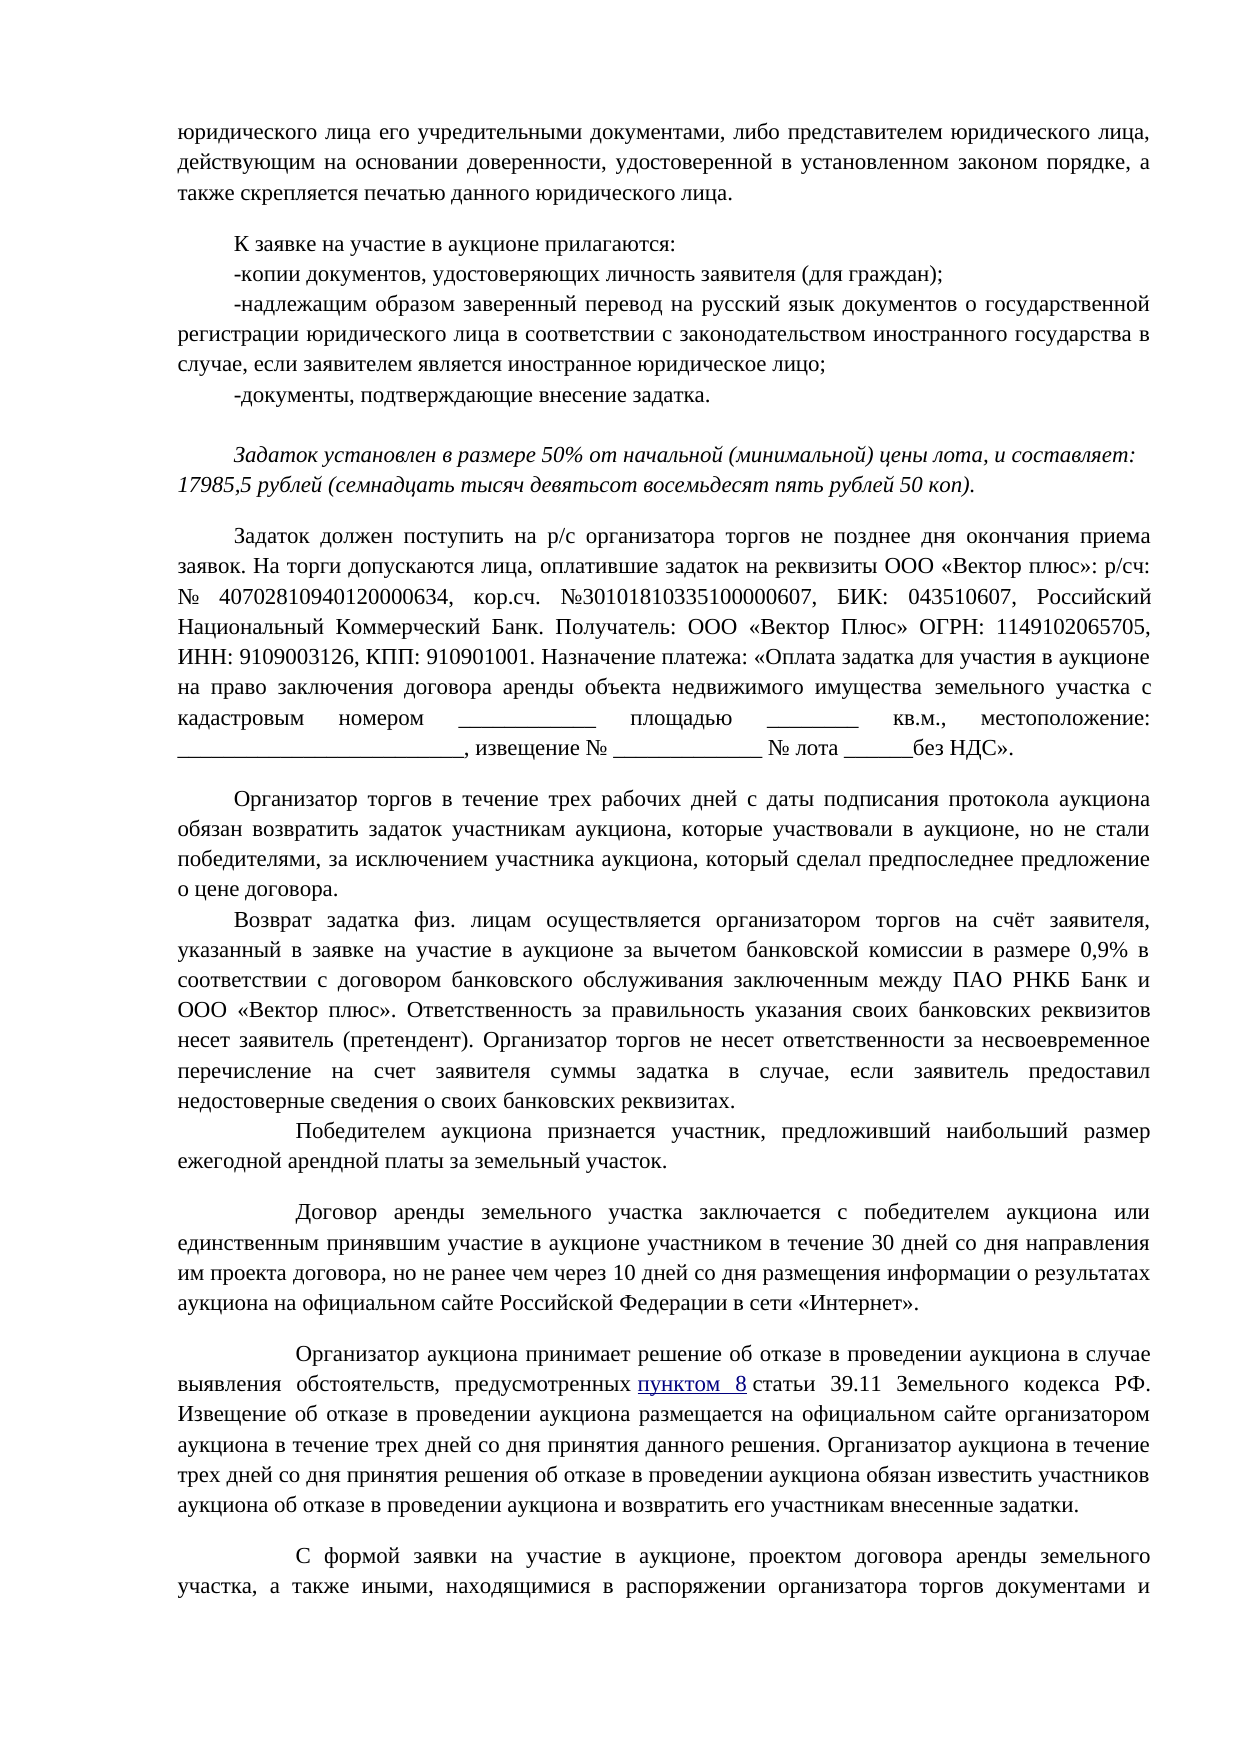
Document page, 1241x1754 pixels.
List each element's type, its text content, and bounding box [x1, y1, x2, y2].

text Победителем аукциона признается участник, предложивший наибольший размер ежегодной арендной платы за земельный участок. [177, 1117, 1152, 1174]
text Организатор аукциона принимает решение об отказе в проведении аукциона в случае выявления обстоятельств, предусмотренных пунктом 8 статьи 39.11 Земельного кодекса РФ. Извещение об отказе в проведении аукциона размещается на официальном сайте организатором аукциона в течение трех дней со дня принятия данного решения. Организатор аукциона в течение трех дней со дня принятия решения об отказе в проведении аукциона обязан известить участников аукциона об отказе в проведении аукциона и возвратить его участникам внесенные задатки. [177, 1340, 1152, 1517]
text -надлежащим образом заверенный перевод на русский язык документов о государственной регистрации юридического лица в соответствии с законодательством иностранного государства в случае, если заявителем является иностранное юридическое лицо; [177, 290, 1152, 377]
text 17985,5 рублей (семнадцать тысяч девятьсот восемьдесят пять рублей 50 коп). [177, 471, 1152, 498]
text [177, 1542, 1152, 1599]
text Возврат задатка физ. лицам осуществляется организатором торгов на счёт заявителя, указанный в заявке на участие в аукционе за вычетом банковской комиссии в размере 0,9% в соответствии с договором банковского обслуживания заключенным между ПАО РНКБ Банк и ООО «Вектор плюс». Ответственность за правильность указания своих банковских реквизитов несет заявитель (претендент). Организатор торгов не несет ответственности за несвоевременное перечисление на счет заявителя суммы задатка в случае, если заявитель предоставил недостоверные сведения о своих банковских реквизитах. [177, 906, 1152, 1113]
text Задаток должен поступить на р/с организатора торгов не позднее дня окончания приема заявок. На торги допускаются лица, оплатившие задаток на реквизиты ООО «Вектор плюс»: р/сч: № 40702810940120000634, кор.сч. №30101810335100000607, БИК: 043510607, Российский Национальный Коммерческий Банк. Получатель: ООО «Вектор Плюс» ОГРН: 1149102065705, ИНН: 9109003126, КПП: 910901001. Назначение платежа: «Оплата задатка для участия в аукционе на право заключения договора аренды объекта недвижимого имущества земельного участка с кадастровым номером ____________ площадью ________ кв.м., местоположение: _________________________, извещение № _____________ № лота ______без НДС». [177, 522, 1152, 760]
text -копии документов, удостоверяющих личность заявителя (для граждан); [177, 260, 1152, 286]
text -документы, подтверждающие внесение задатка. [177, 381, 1152, 407]
text Организатор торгов в течение трех рабочих дней с даты подписания протокола аукциона обязан возвратить задаток участникам аукциона, которые участвовали в аукционе, но не стали победителями, за исключением участника аукциона, который сделал предпоследнее предложение о цене договора. [177, 785, 1152, 902]
text Задаток установлен в размере 50% от начальной (минимальной) цены лота, и составляет: [177, 441, 1152, 467]
text Договор аренды земельного участка заключается с победителем аукциона или единственным принявшим участие в аукционе участником в течение 30 дней со дня направления им проекта договора, но не ранее чем через 10 дней со дня размещения информации о результатах аукциона на официальном сайте Российской Федерации в сети «Интернет». [177, 1198, 1152, 1315]
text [177, 118, 1152, 205]
text К заявке на участие в аукционе прилагаются: [177, 229, 1152, 256]
